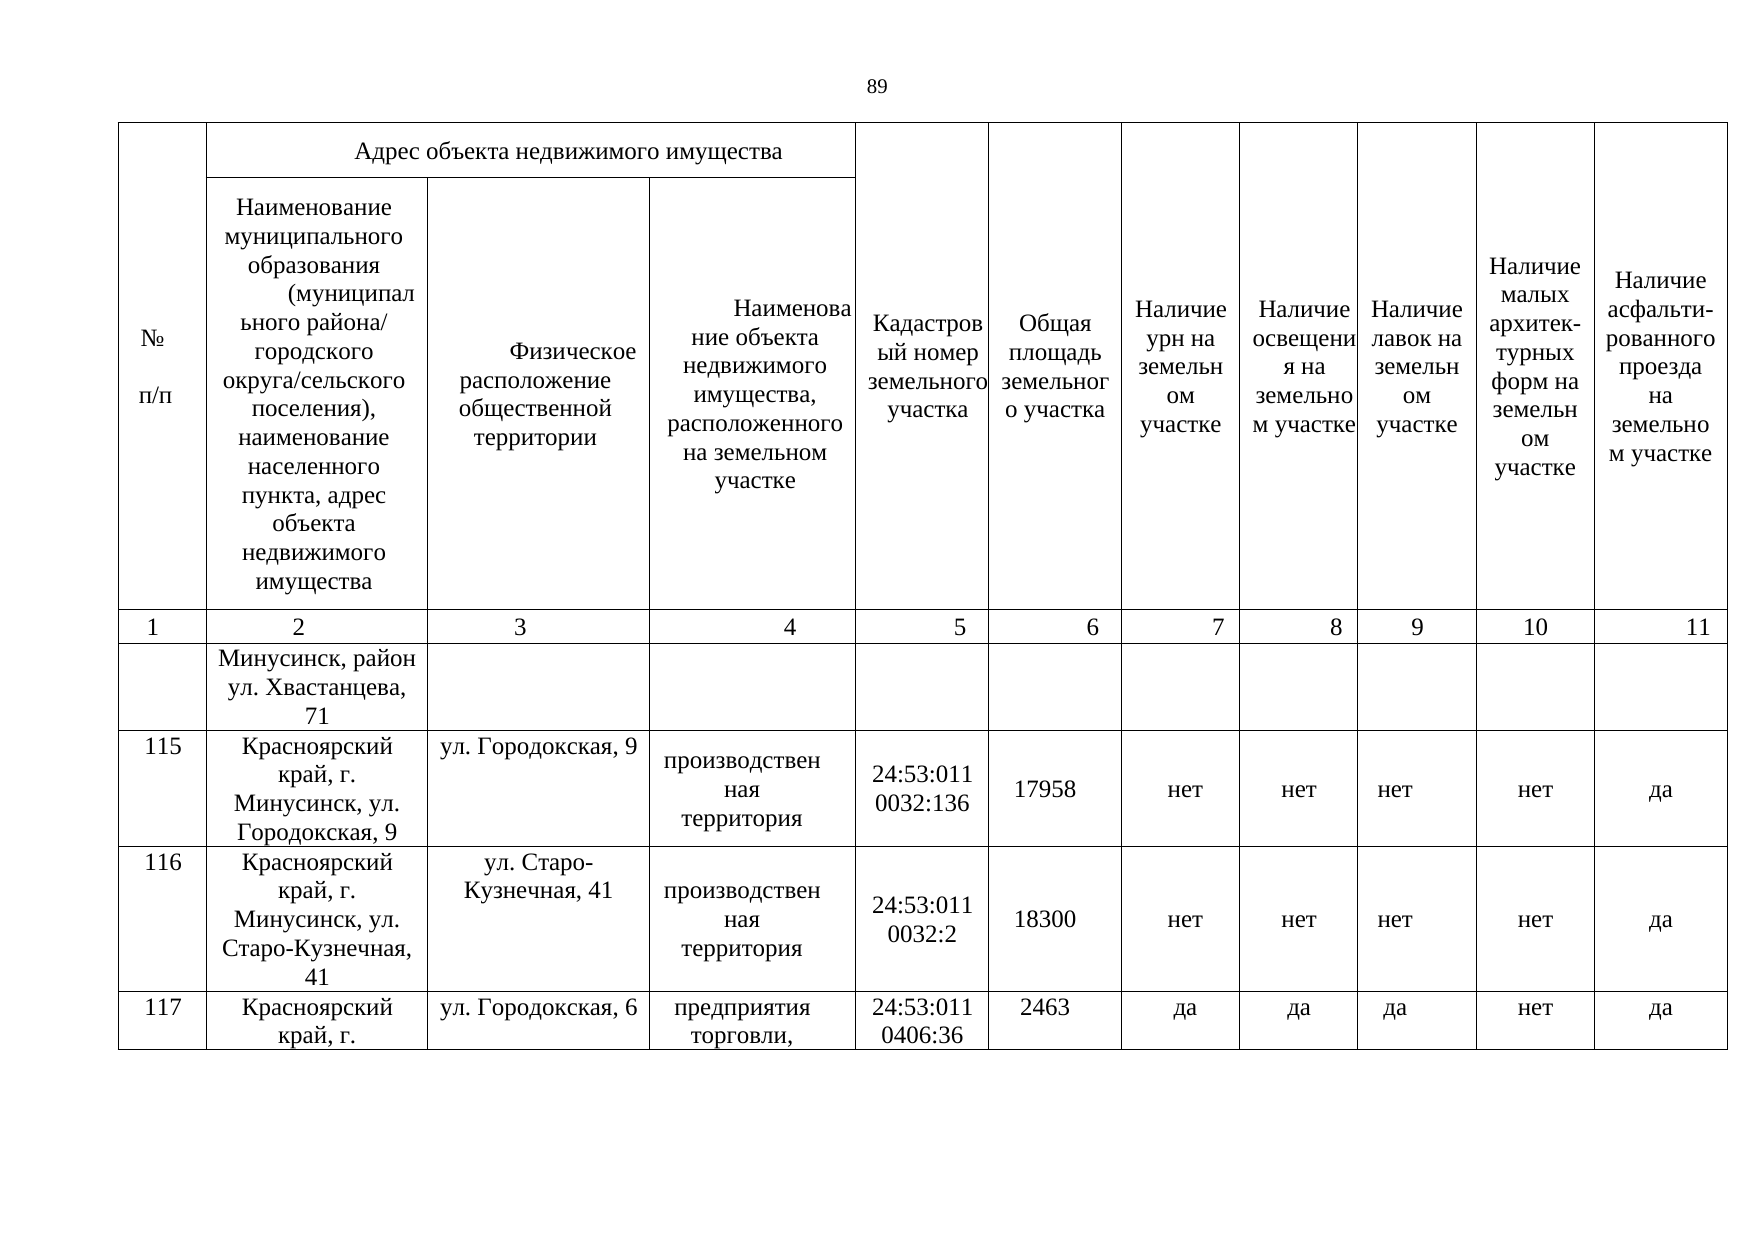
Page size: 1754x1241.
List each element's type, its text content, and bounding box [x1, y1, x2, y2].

table_header Наличие лавок на земельном участке [1358, 123, 1476, 608]
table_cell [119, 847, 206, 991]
table_header Общая площадь земельного участка [989, 123, 1121, 608]
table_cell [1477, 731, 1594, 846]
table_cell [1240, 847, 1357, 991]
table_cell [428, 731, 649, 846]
table_header № п/п [119, 123, 206, 608]
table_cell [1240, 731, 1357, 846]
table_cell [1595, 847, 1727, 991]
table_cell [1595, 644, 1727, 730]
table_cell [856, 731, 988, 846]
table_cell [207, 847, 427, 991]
table_header Кадастровый номер земельного участка [856, 123, 988, 608]
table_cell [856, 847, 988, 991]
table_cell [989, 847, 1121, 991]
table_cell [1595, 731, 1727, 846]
table_header Адрес объекта недвижимого имущества [207, 123, 855, 177]
table_cell 9 [1358, 610, 1476, 642]
table_cell 8 [1240, 610, 1357, 642]
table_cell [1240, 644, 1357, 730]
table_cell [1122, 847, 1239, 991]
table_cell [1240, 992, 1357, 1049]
table_cell 6 [989, 610, 1121, 642]
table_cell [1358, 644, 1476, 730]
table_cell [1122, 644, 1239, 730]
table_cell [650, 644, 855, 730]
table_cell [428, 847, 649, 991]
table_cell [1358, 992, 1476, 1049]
table_header Наличие асфальти-рованного проезда на земельном участке [1595, 123, 1727, 608]
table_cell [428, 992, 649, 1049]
table_header Наличие малых архитек-турных форм на земельном участке [1477, 123, 1594, 608]
table_cell Наименование объекта недвижимого имущества, расположенного на земельном участке [650, 178, 855, 608]
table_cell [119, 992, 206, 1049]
table_cell Физическое расположение общественной территории [428, 178, 649, 608]
table_cell 10 [1477, 610, 1594, 642]
table_cell 4 [650, 610, 855, 642]
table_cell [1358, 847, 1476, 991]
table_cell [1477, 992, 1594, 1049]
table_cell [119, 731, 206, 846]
table_cell 2 [207, 610, 427, 642]
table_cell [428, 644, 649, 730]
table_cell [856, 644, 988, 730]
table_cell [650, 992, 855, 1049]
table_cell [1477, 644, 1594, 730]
table_header Наличие освещения на земельном участке [1240, 123, 1357, 608]
table_cell 5 [856, 610, 988, 642]
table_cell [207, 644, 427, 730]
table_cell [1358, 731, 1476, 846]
table_cell Наименование муниципального образования (муниципального района/ городского округа/сельского поселения), наименование населенного пункта, адрес объекта недвижимого имущества [207, 178, 427, 608]
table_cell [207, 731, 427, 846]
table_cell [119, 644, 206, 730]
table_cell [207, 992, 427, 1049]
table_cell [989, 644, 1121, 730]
table_header Наличие урн на земельном участке [1122, 123, 1239, 608]
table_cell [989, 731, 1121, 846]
table_cell 11 [1595, 610, 1727, 642]
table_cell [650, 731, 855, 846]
table_cell 3 [428, 610, 649, 642]
table_cell 1 [119, 610, 206, 642]
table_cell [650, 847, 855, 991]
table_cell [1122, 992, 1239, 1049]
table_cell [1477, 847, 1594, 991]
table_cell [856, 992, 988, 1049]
table_cell 7 [1122, 610, 1239, 642]
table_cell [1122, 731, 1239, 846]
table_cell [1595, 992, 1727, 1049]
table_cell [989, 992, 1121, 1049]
